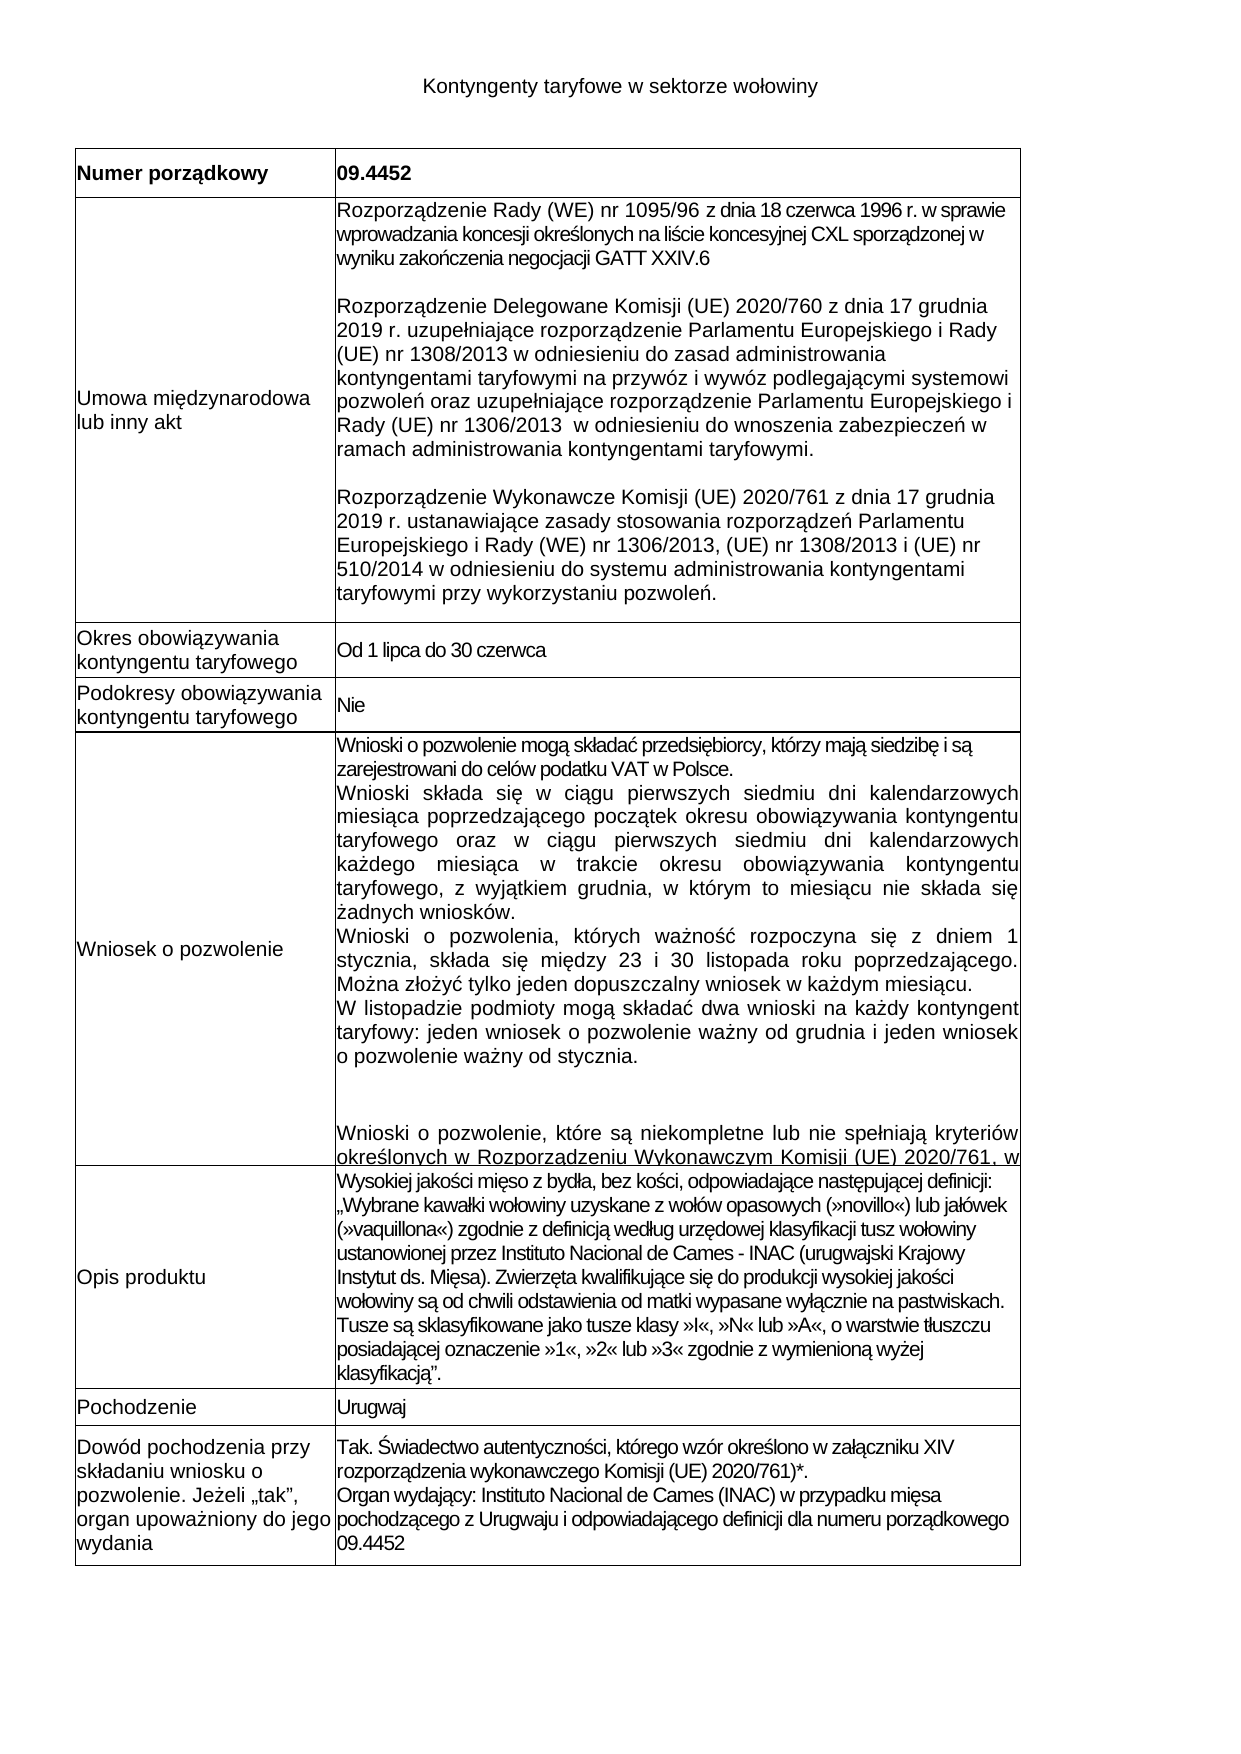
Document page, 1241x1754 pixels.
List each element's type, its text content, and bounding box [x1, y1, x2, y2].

table_cell Okres obowiązywania kontyngentu taryfowego [76, 623, 335, 677]
table_cell Pochodzenie [76, 1389, 335, 1424]
table_cell Opis produktu [76, 1166, 335, 1387]
table_header 09.4452 [336, 149, 1020, 197]
table_cell Nie [336, 678, 1020, 731]
table_header Numer porządkowy [76, 149, 335, 197]
table_cell Tak. Świadectwo autentyczności, którego wzór określono w załączniku XIV rozporządzenia wykonawczego Komisji (UE) 2020/761)*. Organ wydający: Instituto Nacional de Cames (INAC) w przypadku mięsa pochodzącego z Urugwaju i odpowiadającego definicji dla numeru porządkowego 09.4452 [336, 1426, 1020, 1565]
table_cell Urugwaj [336, 1389, 1020, 1424]
table_cell Od 1 lipca do 30 czerwca [336, 623, 1020, 677]
table_cell Umowa międzynarodowa lub inny akt [76, 198, 335, 622]
table_cell Wnioski o pozwolenie mogą składać przedsiębiorcy, którzy mają siedzibę i są zarejestrowani do celów podatku VAT w Polsce. Wnioski składa się w ciągu pierwszych siedmiu dni kalendarzowych miesiąca poprzedzającego początek okresu obowiązywania kontyngentu taryfowego oraz w ciągu pierwszych siedmiu dni kalendarzowych każdego miesiąca w trakcie okresu obowiązywania kontyngentu taryfowego, z wyjątkiem grudnia, w którym to miesiącu nie składa się żadnych wniosków. Wnioski o pozwolenia, których ważność rozpoczyna się z dniem 1 stycznia, składa się między 23 i 30 listopada roku poprzedzającego. Można złożyć tylko jeden dopuszczalny wniosek w każdym miesiącu. W listopadzie podmioty mogą składać dwa wnioski na każdy kontyngent taryfowy: jeden wniosek o pozwolenie ważny od grudnia i jeden wniosek o pozwolenie ważny od stycznia. Wnioski o pozwolenie, które są niekompletne lub nie spełniają kryteriów określonych w Rozporządzeniu Wykonawczym Komisji (UE) 2020/761, w rozporządzeniu delegowanym (UE) 2016/1237 i rozporządzeniu wykonawczym (UE) 2016/1239, uznaje się za niedopuszczalne. [336, 733, 1020, 1165]
table_cell Wysokiej jakości mięso z bydła, bez kości, odpowiadające następującej definicji: „Wybrane kawałki wołowiny uzyskane z wołów opasowych (»novillo«) lub jałówek (»vaquillona«) zgodnie z definicją według urzędowej klasyfikacji tusz wołowiny ustanowionej przez Instituto Nacional de Cames - INAC (urugwajski Krajowy Instytut ds. Mięsa). Zwierzęta kwalifikujące się do produkcji wysokiej jakości wołowiny są od chwili odstawienia od matki wypasane wyłącznie na pastwiskach. Tusze są sklasyfikowane jako tusze klasy »I«, »N« lub »A«, o warstwie tłuszczu posiadającej oznaczenie »1«, »2« lub »3« zgodnie z wymienioną wyżej klasyfikacją”. [336, 1166, 1020, 1387]
table_cell Dowód pochodzenia przy składaniu wniosku o pozwolenie. Jeżeli „tak”, organ upoważniony do jego wydania [76, 1426, 335, 1565]
table_cell Podokresy obowiązywania kontyngentu taryfowego [76, 678, 335, 731]
table_cell Wniosek o pozwolenie [76, 733, 335, 1165]
table_cell Rozporządzenie Rady (WE) nr 1095/96 z dnia 18 czerwca 1996 r. w sprawie wprowadzania koncesji określonych na liście koncesyjnej CXL sporządzonej w wyniku zakończenia negocjacji GATT XXIV.6 Rozporządzenie Delegowane Komisji (UE) 2020/760 z dnia 17 grudnia 2019 r. uzupełniające rozporządzenie Parlamentu Europejskiego i Rady (UE) nr 1308/2013 w odniesieniu do zasad administrowania kontyngentami taryfowymi na przywóz i wywóz podlegającymi systemowi pozwoleń oraz uzupełniające rozporządzenie Parlamentu Europejskiego i Rady (UE) nr 1306/2013 w odniesieniu do wnoszenia zabezpieczeń w ramach administrowania kontyngentami taryfowymi. Rozporządzenie Wykonawcze Komisji (UE) 2020/761 z dnia 17 grudnia 2019 r. ustanawiające zasady stosowania rozporządzeń Parlamentu Europejskiego i Rady (WE) nr 1306/2013, (UE) nr 1308/2013 i (UE) nr 510/2014 w odniesieniu do systemu administrowania kontyngentami taryfowymi przy wykorzystaniu pozwoleń. [336, 198, 1020, 622]
